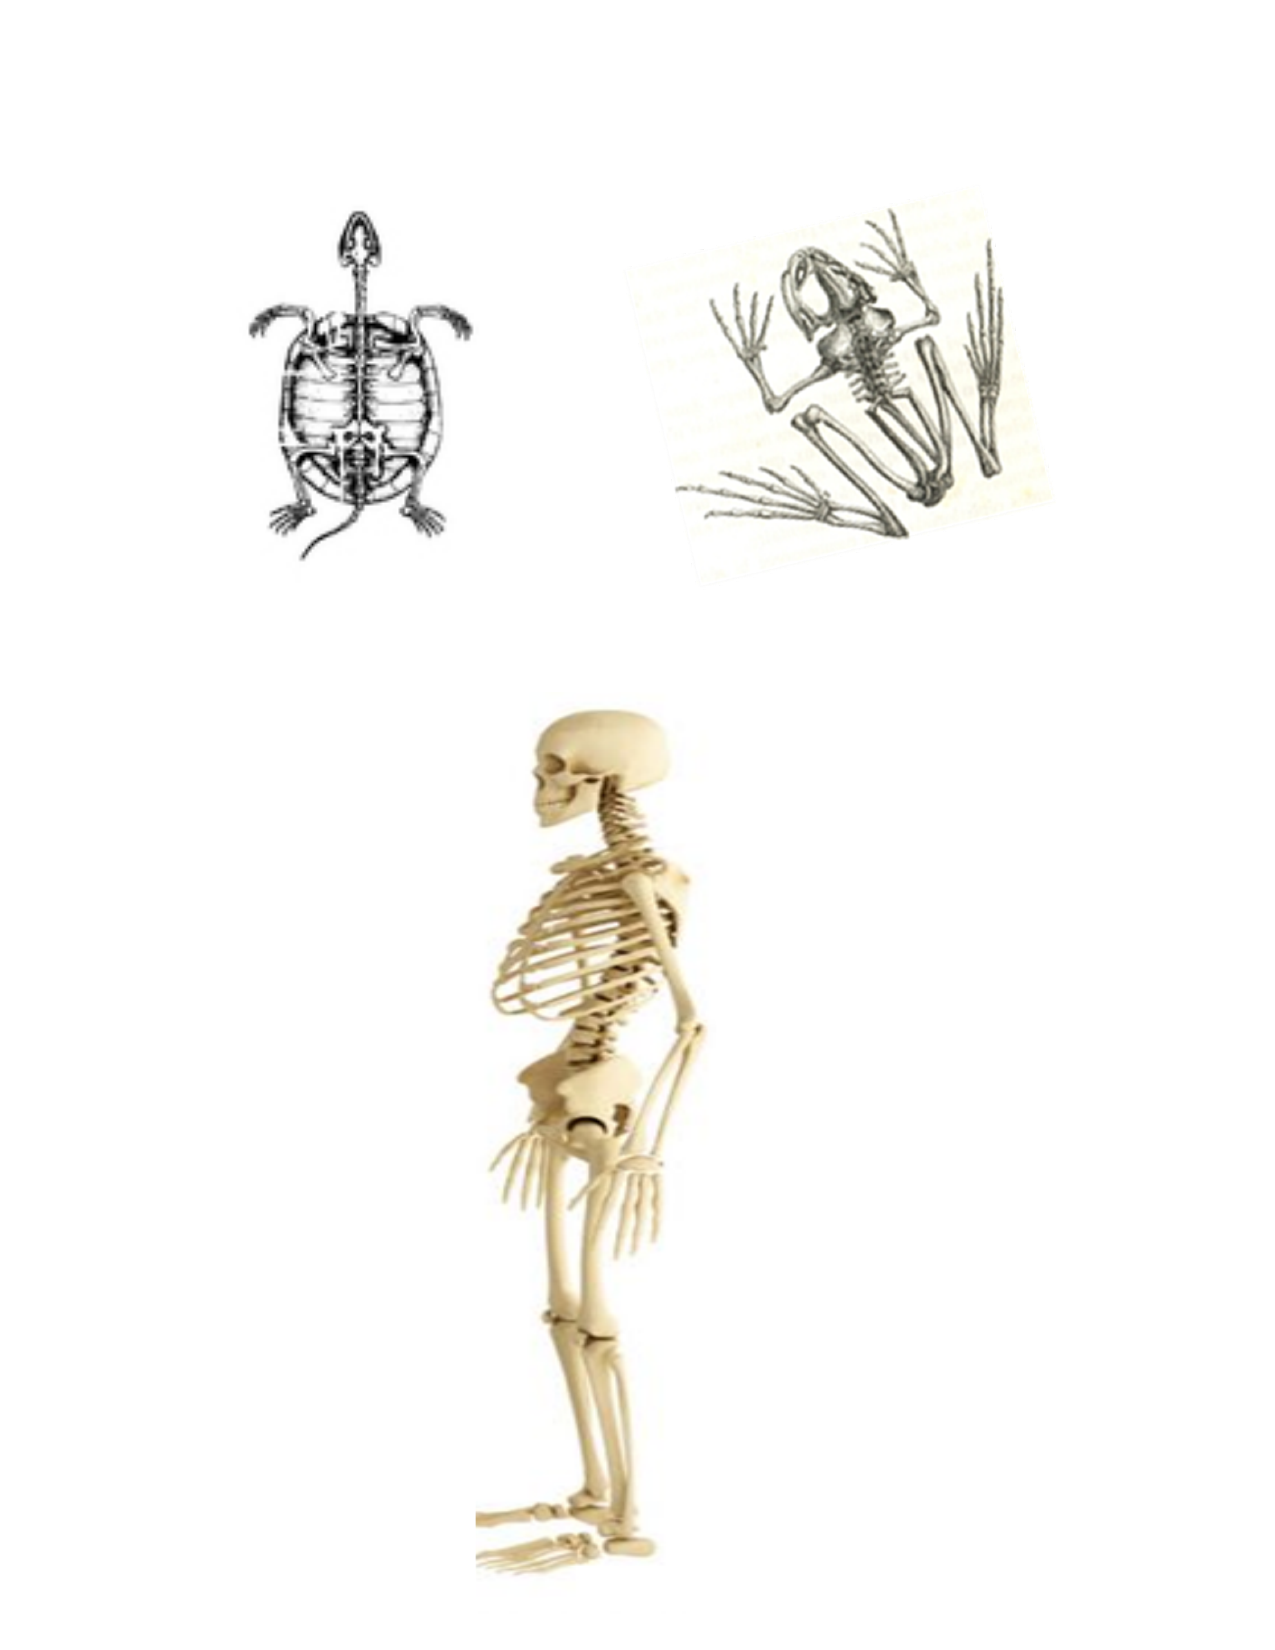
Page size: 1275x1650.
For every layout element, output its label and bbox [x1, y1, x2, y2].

picture [618, 183, 1057, 594]
picture [475, 692, 717, 1630]
picture [215, 183, 505, 594]
